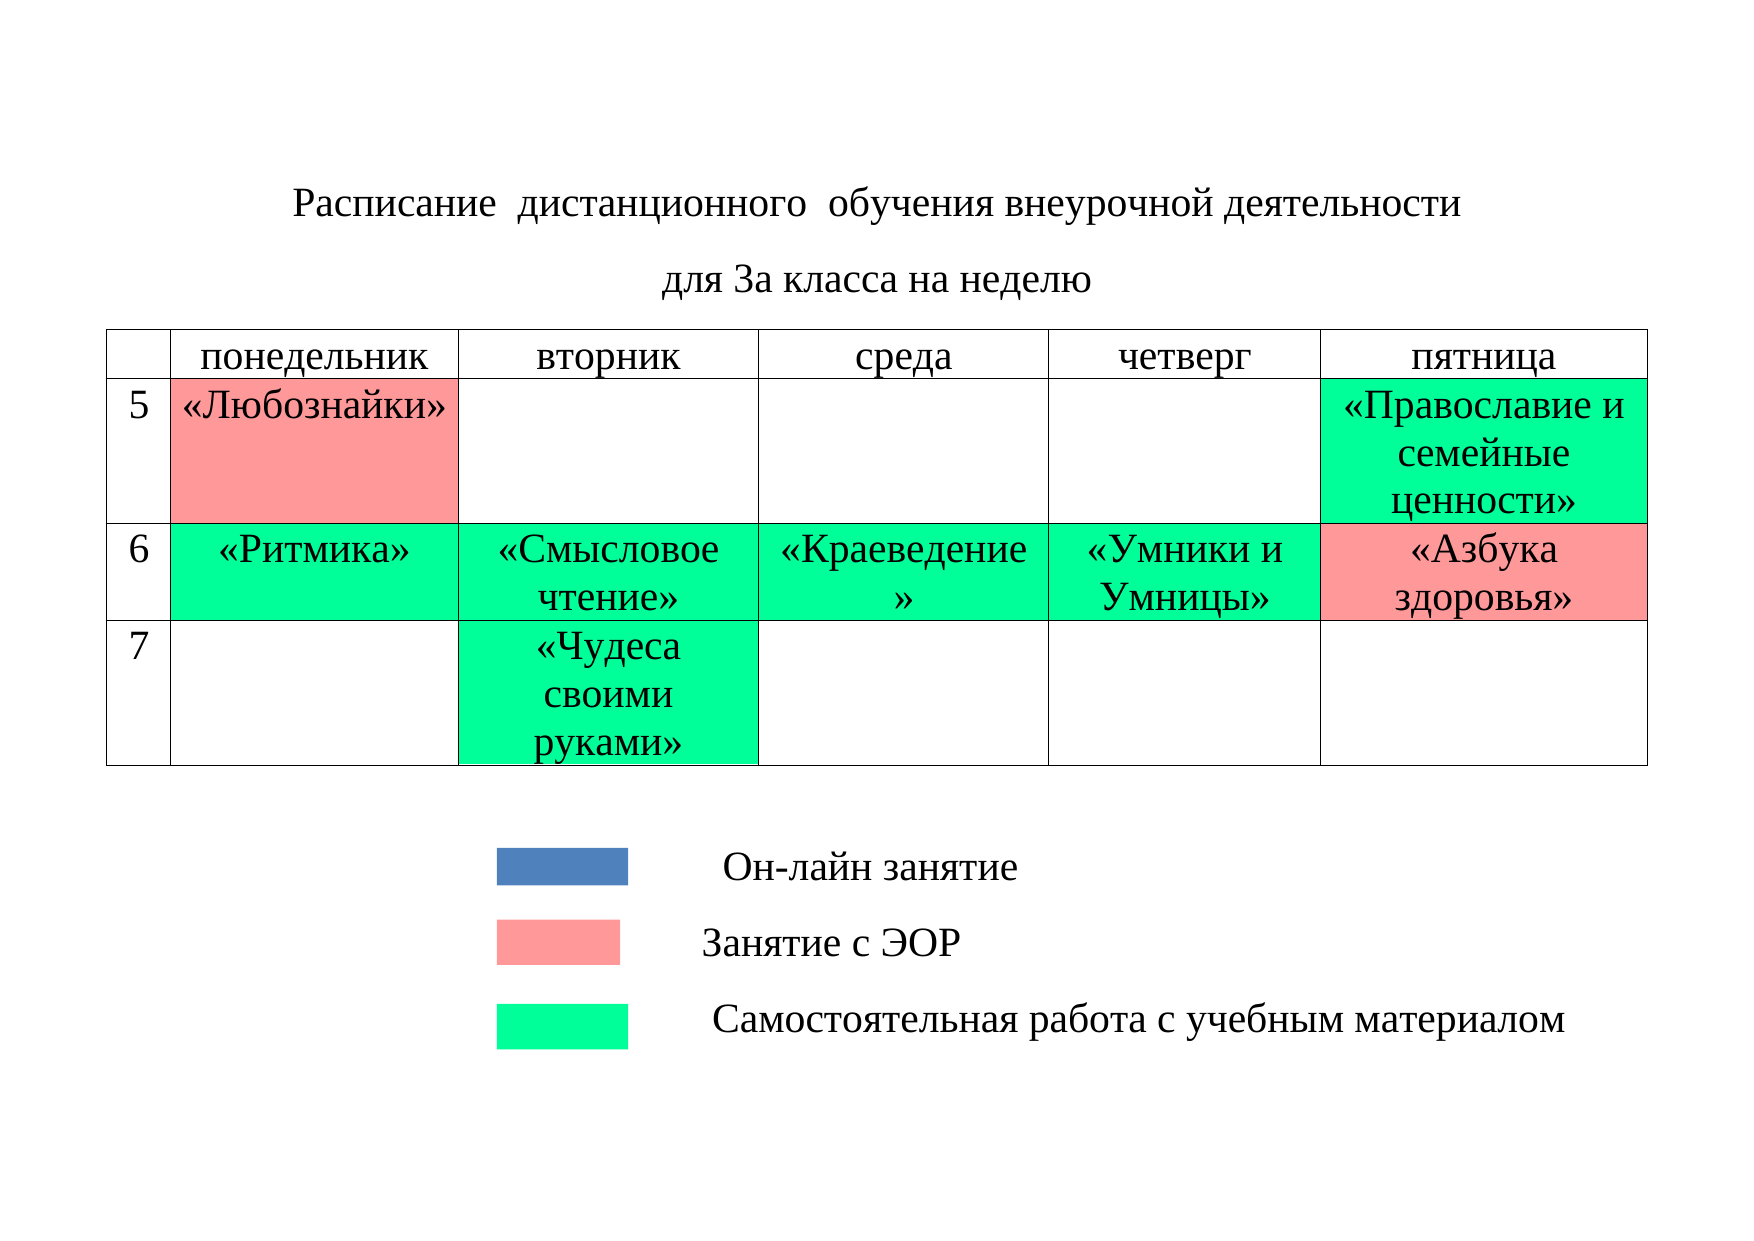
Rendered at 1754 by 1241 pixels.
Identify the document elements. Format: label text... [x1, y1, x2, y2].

table_header среда [759, 330, 1048, 378]
table_header понедельник [171, 330, 458, 378]
table_cell 7 [107, 621, 170, 764]
table_cell [1049, 621, 1320, 764]
table_header четверг [1049, 330, 1320, 378]
table_cell [759, 621, 1048, 764]
table_cell [171, 621, 458, 764]
text Занятие с ЭОР [118, 917, 1636, 965]
table_cell «Любознайки» [171, 379, 458, 523]
table_cell «Краеведение» [759, 524, 1048, 620]
table_cell 5 [107, 379, 170, 523]
table_cell [1321, 621, 1647, 764]
table_header [107, 330, 170, 378]
table_cell 6 [107, 524, 170, 620]
table_cell [1049, 379, 1320, 523]
table_cell «Умники и Умницы» [1049, 524, 1107, 620]
table_header пятница [1321, 330, 1647, 378]
text Он-лайн занятие [118, 841, 1636, 889]
table_cell [759, 379, 1048, 523]
table_cell [459, 379, 758, 523]
table_cell «Смысловое чтение» [459, 524, 758, 620]
table_cell «Православие и семейные ценности» [1321, 379, 1647, 523]
table_cell «Умники и Умницы» [1270, 524, 1320, 620]
text для 3а класса на неделю [118, 253, 1636, 301]
table_header вторник [459, 330, 758, 378]
text Расписание дистанционного обучения внеурочной деятельности [118, 177, 1636, 225]
table_cell «Чудеса своими руками» [459, 621, 758, 764]
text Самостоятельная работа с учебным материалом [118, 993, 1636, 1041]
table_cell «Азбука здоровья» [1321, 524, 1647, 620]
table_cell «Ритмика» [171, 524, 458, 620]
